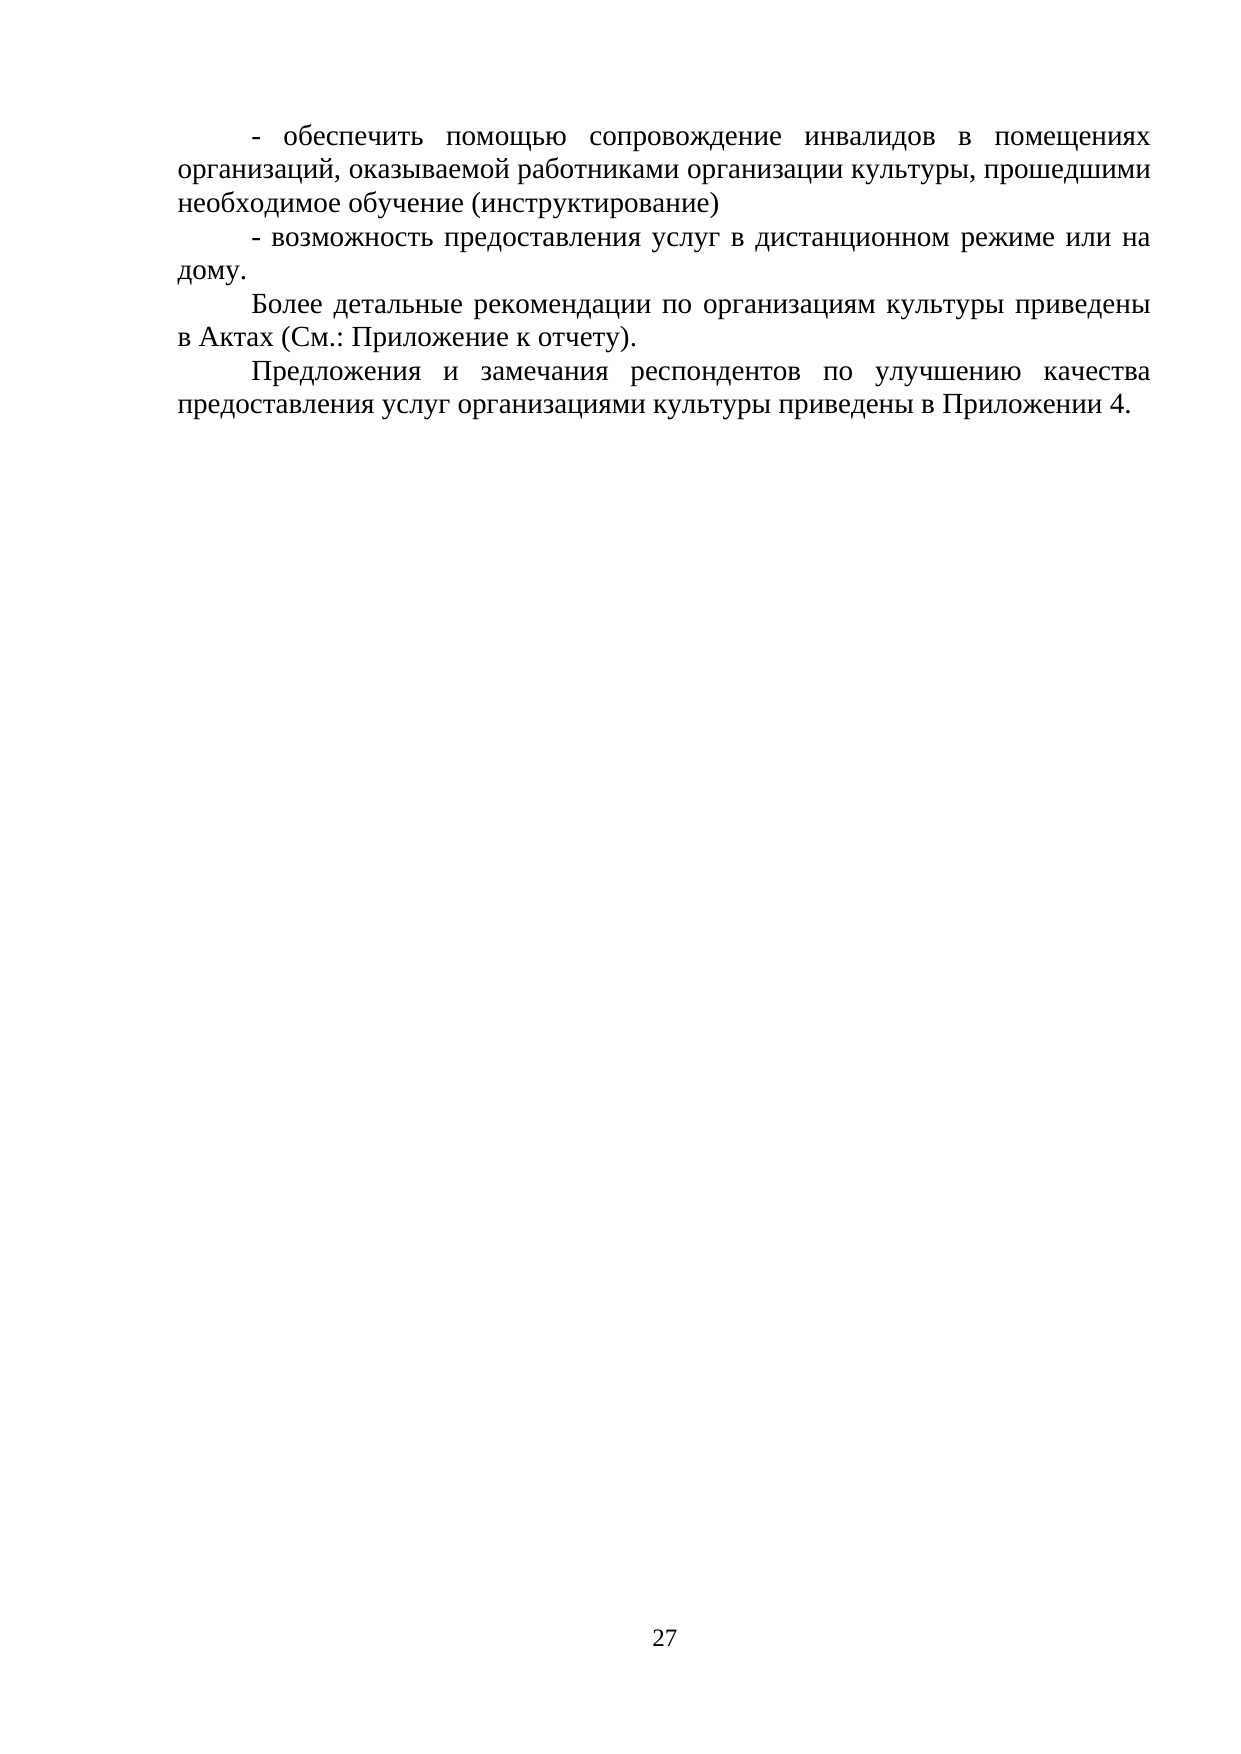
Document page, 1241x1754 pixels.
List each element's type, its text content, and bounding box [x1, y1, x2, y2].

text - обеспечить помощью сопровождение инвалидов в помещениях организаций, оказываемой работниками организации культуры, прошедшими необходимое обучение (инструктирование) [177, 118, 1152, 219]
text Предложения и замечания респондентов по улучшению качества предоставления услуг организациями культуры приведены в Приложении 4. [177, 353, 1152, 420]
text - возможность предоставления услуг в дистанционном режиме или на дому. [177, 219, 1152, 286]
text Более детальные рекомендации по организациям культуры приведены в Актах (См.: Приложение к отчету). [177, 286, 1152, 353]
